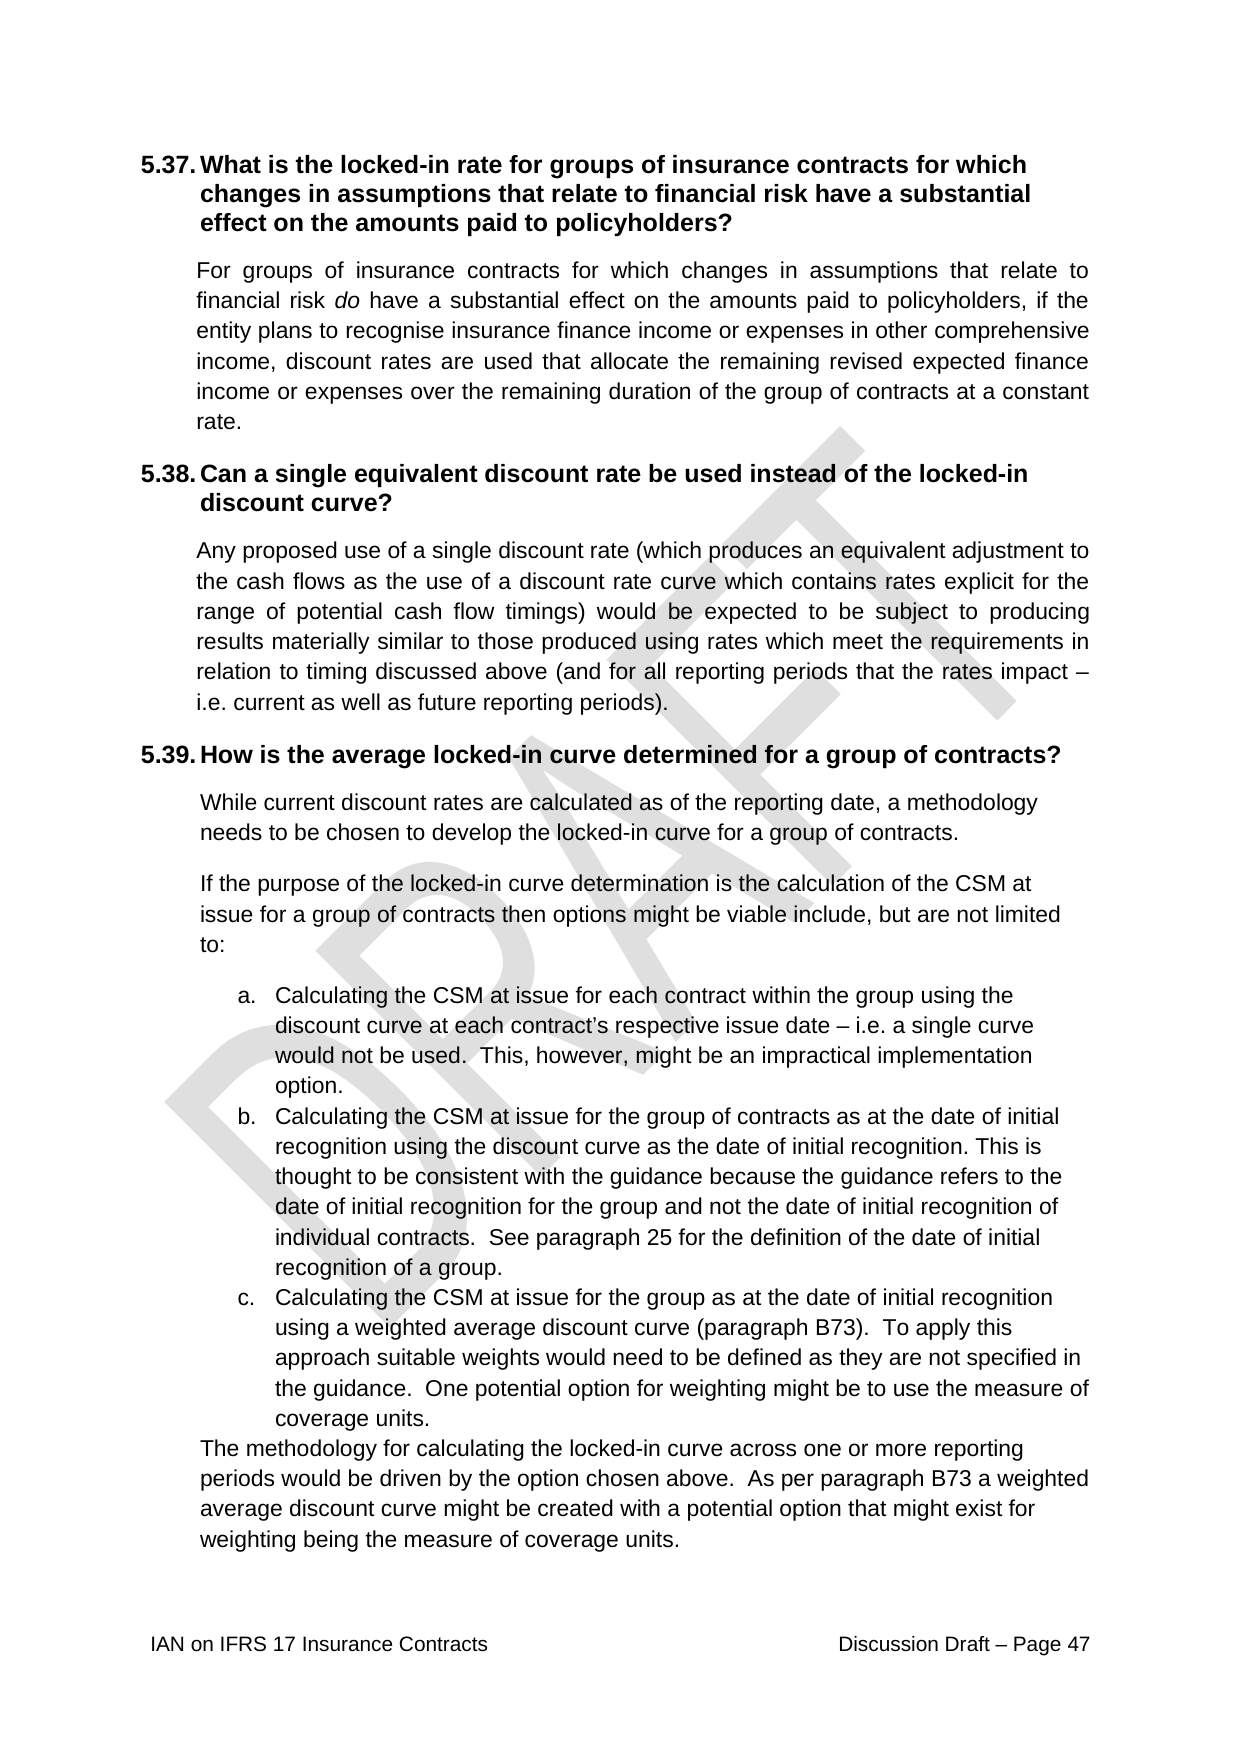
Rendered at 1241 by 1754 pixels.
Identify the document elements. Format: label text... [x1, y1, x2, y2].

list How is the average locked-in curve determined for a group of contracts? [141, 739, 1090, 768]
text For groups of insurance contracts for which changes in assumptions that relate to financial risk do have a substantial effect on the amounts paid to policyholders, if the entity plans to recognise insurance finance income or expenses in other comprehensive income, discount rates are used that allocate the remaining revised expected finance income or expenses over the remaining duration of the group of contracts at a constant rate. [196, 257, 1090, 434]
list Calculating the CSM at issue for the group of contracts as at the date of initial recognition using the discount curve as the date of initial recognition. This is thought to be consistent with the guidance because the guidance refers to the date of initial recognition for the group and not the date of initial recognition of individual contracts. See paragraph 25 for the definition of the date of initial recognition of a group. [237, 1103, 1090, 1280]
text Any proposed use of a single discount rate (which produces an equivalent adjustment to the cash flows as the use of a discount rate curve which contains rates explicit for the range of potential cash flow timings) would be expected to be subject to producing results materially similar to those produced using rates which meet the requirements in relation to timing discussed above (and for all reporting periods that the rates impact – i.e. current as well as future reporting periods). [196, 537, 1090, 715]
list What is the locked-in rate for groups of insurance contracts for which changes in assumptions that relate to financial risk have a substantial effect on the amounts paid to policyholders? [141, 150, 1090, 236]
list Calculating the CSM at issue for each contract within the group using the discount curve at each contract’s respective issue date – i.e. a single curve would not be used. This, however, might be an impractical implementation option. [237, 982, 1090, 1099]
list Calculating the CSM at issue for the group as at the date of initial recognition using a weighted average discount curve (paragraph B73). To apply this approach suitable weights would need to be defined as they are not specified in the guidance. One potential option for weighting might be to use the measure of coverage units. [237, 1284, 1090, 1431]
text If the purpose of the locked-in curve determination is the calculation of the CSM at issue for a group of contracts then options might be viable include, but are not limited to: [200, 870, 1090, 957]
text While current discount rates are calculated as of the reporting date, a methodology needs to be chosen to develop the locked-in curve for a group of contracts. [200, 789, 1090, 846]
list Can a single equivalent discount rate be used instead of the locked-in discount curve? [141, 459, 1090, 517]
text The methodology for calculating the locked-in curve across one or more reporting periods would be driven by the option chosen above. As per paragraph B73 a weighted average discount curve might be created with a potential option that might exist for weighting being the measure of coverage units. [200, 1435, 1090, 1552]
